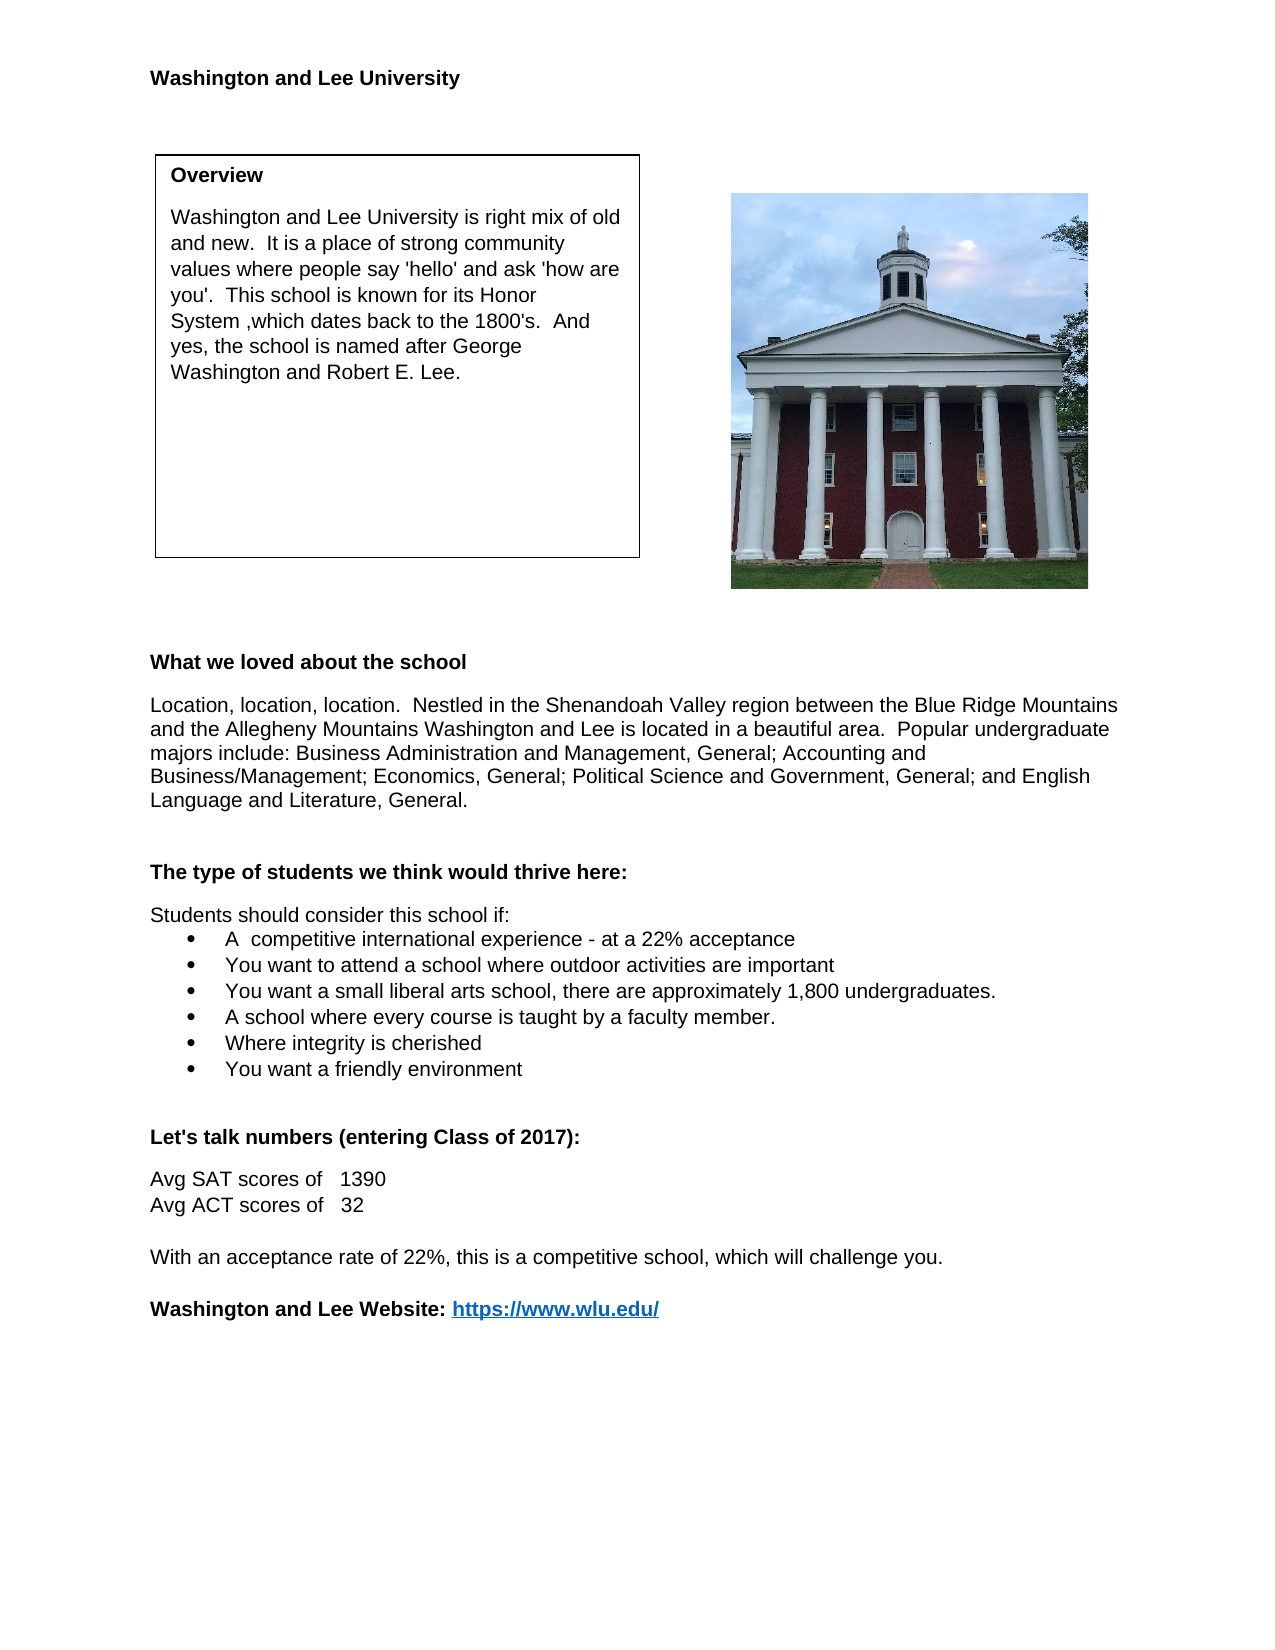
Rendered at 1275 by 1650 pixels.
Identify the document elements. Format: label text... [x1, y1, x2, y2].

list You want to attend a school where outdoor activities are important [187, 953, 1125, 977]
list A school where every course is taught by a faculty member. [187, 1004, 1125, 1028]
text The type of students we think would thrive here: [150, 860, 1125, 884]
text Students should consider this school if: [150, 903, 1125, 927]
list Where integrity is cherished [187, 1030, 1125, 1054]
text With an acceptance rate of 22%, this is a competitive school, which will challenge you. [150, 1245, 1125, 1269]
text Washington and Lee University [150, 66, 1125, 89]
text What we loved about the school [150, 650, 1125, 674]
text Avg SAT scores of 1390 [150, 1167, 1125, 1191]
text Avg ACT scores of 32 [150, 1193, 1125, 1217]
picture [731, 193, 1089, 589]
text Location, location, location. Nestled in the Shenandoah Valley region between the Blue Ridge Mountains and the Allegheny Mountains Washington and Lee is located in a beautiful area. Popular undergraduate majors include: Business Administration and Management, General; Accounting and Business/Management; Economics, General; Political Science and Government, General; and English Language and Literature, General. [150, 692, 1125, 812]
list You want a small liberal arts school, there are approximately 1,800 undergraduates. [187, 978, 1125, 1003]
list A competitive international experience - at a 22% acceptance [187, 927, 1125, 951]
list You want a friendly environment [187, 1056, 1125, 1080]
text Let's talk numbers (entering Class of 2017): [150, 1125, 1125, 1149]
text Washington and Lee Website: https://www.wlu.edu/ [150, 1296, 1125, 1320]
